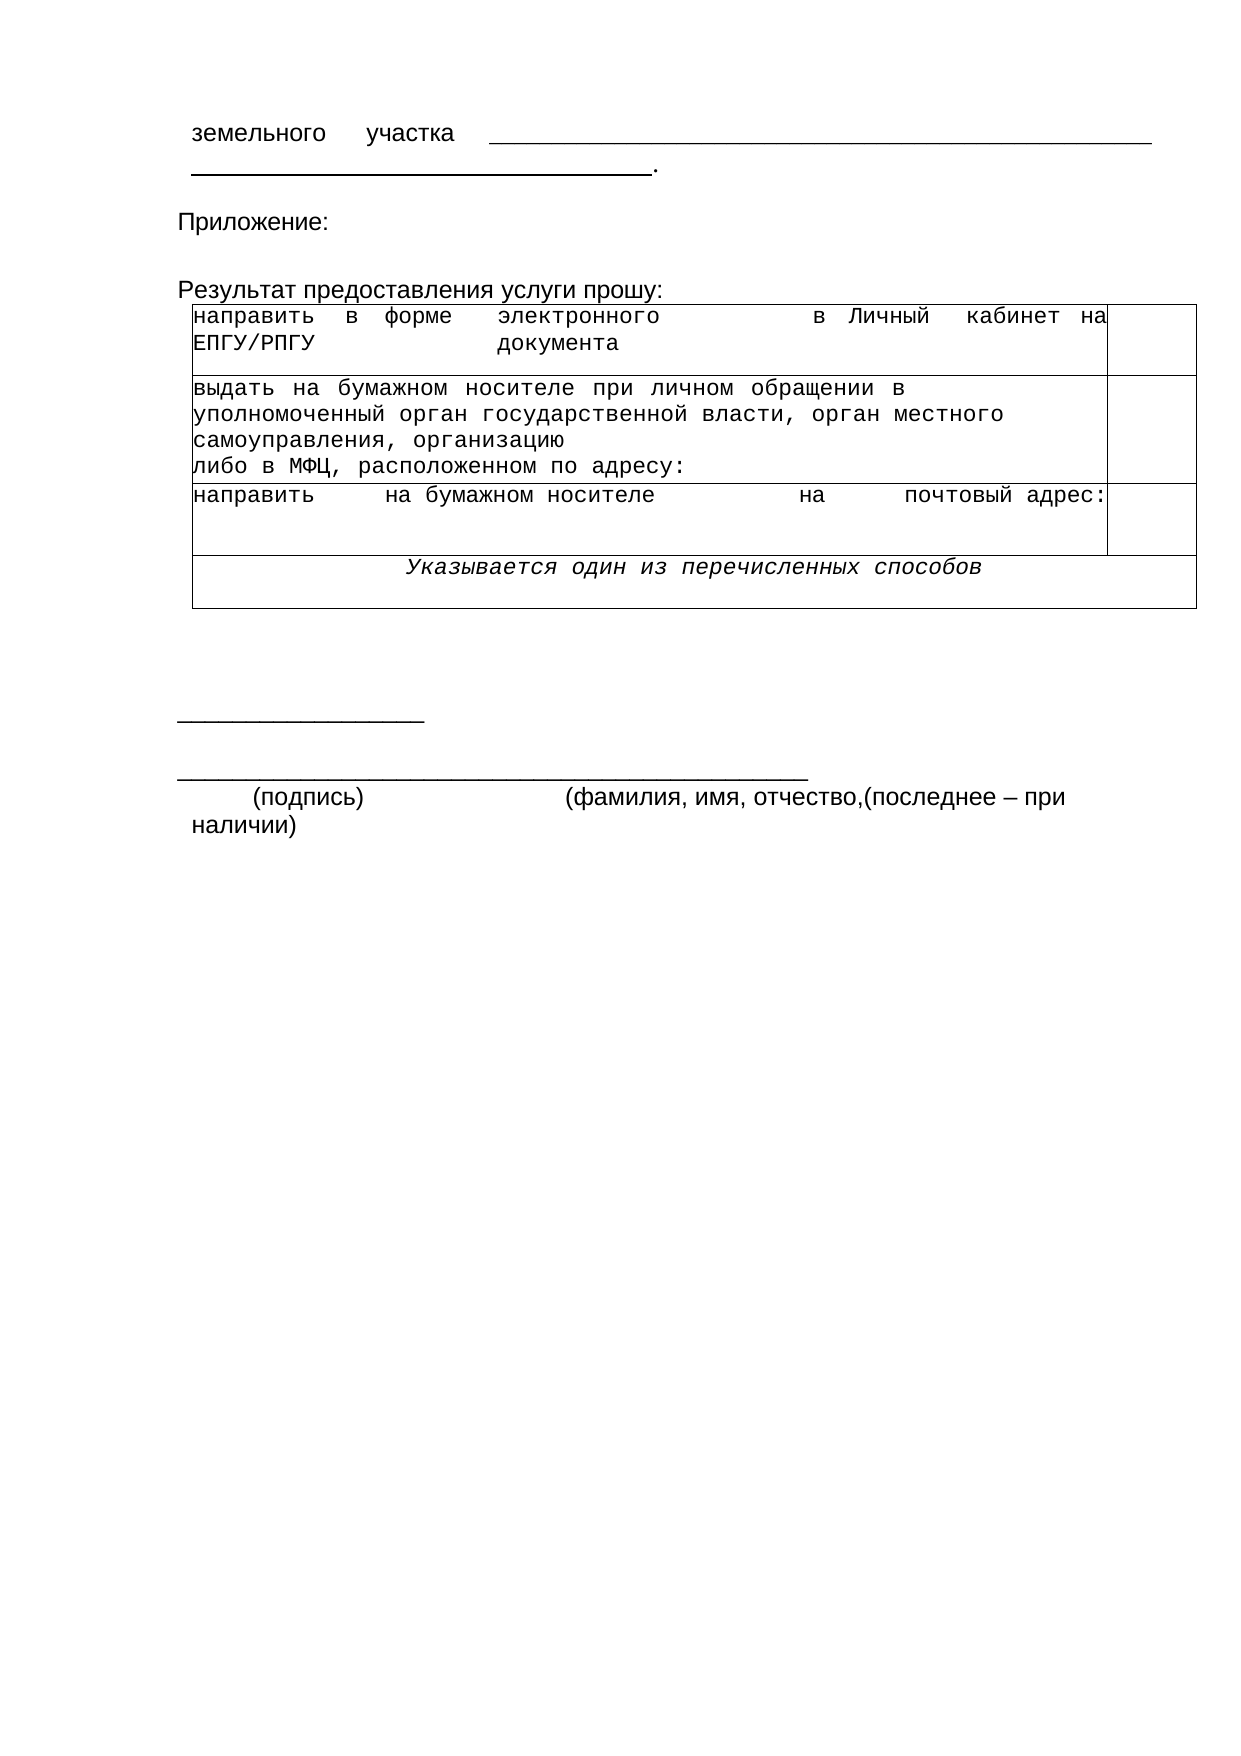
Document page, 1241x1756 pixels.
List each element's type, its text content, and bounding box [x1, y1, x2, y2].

table_header Личный кабинет на [826, 305, 1107, 375]
table_header [1108, 305, 1196, 375]
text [191, 118, 1152, 178]
table_cell Указывается один из перечисленных способов [193, 556, 1196, 608]
table_header в [780, 305, 826, 375]
table_cell [1108, 484, 1196, 554]
text Результат предоставления услуги прошу: [177, 275, 1152, 304]
table_header форме электронного документа [384, 305, 779, 375]
text (подпись) (фамилия, имя, отчество,(последнее – при наличии) [191, 782, 1152, 839]
table_cell почтовый адрес: [826, 484, 1107, 554]
table_cell направить [193, 484, 384, 554]
table_cell на бумажном носителе [384, 484, 779, 554]
table_cell на [780, 484, 826, 554]
text __________________ ______________________________________________ [177, 695, 1152, 782]
table_cell [1108, 376, 1196, 483]
table_header направить в ЕПГУ/РПГУ [193, 305, 384, 375]
text Приложение: [177, 207, 1152, 236]
table_cell выдать на бумажном носителе при личном обращении в уполномоченный орган государственной власти, орган местного самоуправления, организацию либо в МФЦ, расположенном по адресу: [193, 376, 1107, 483]
